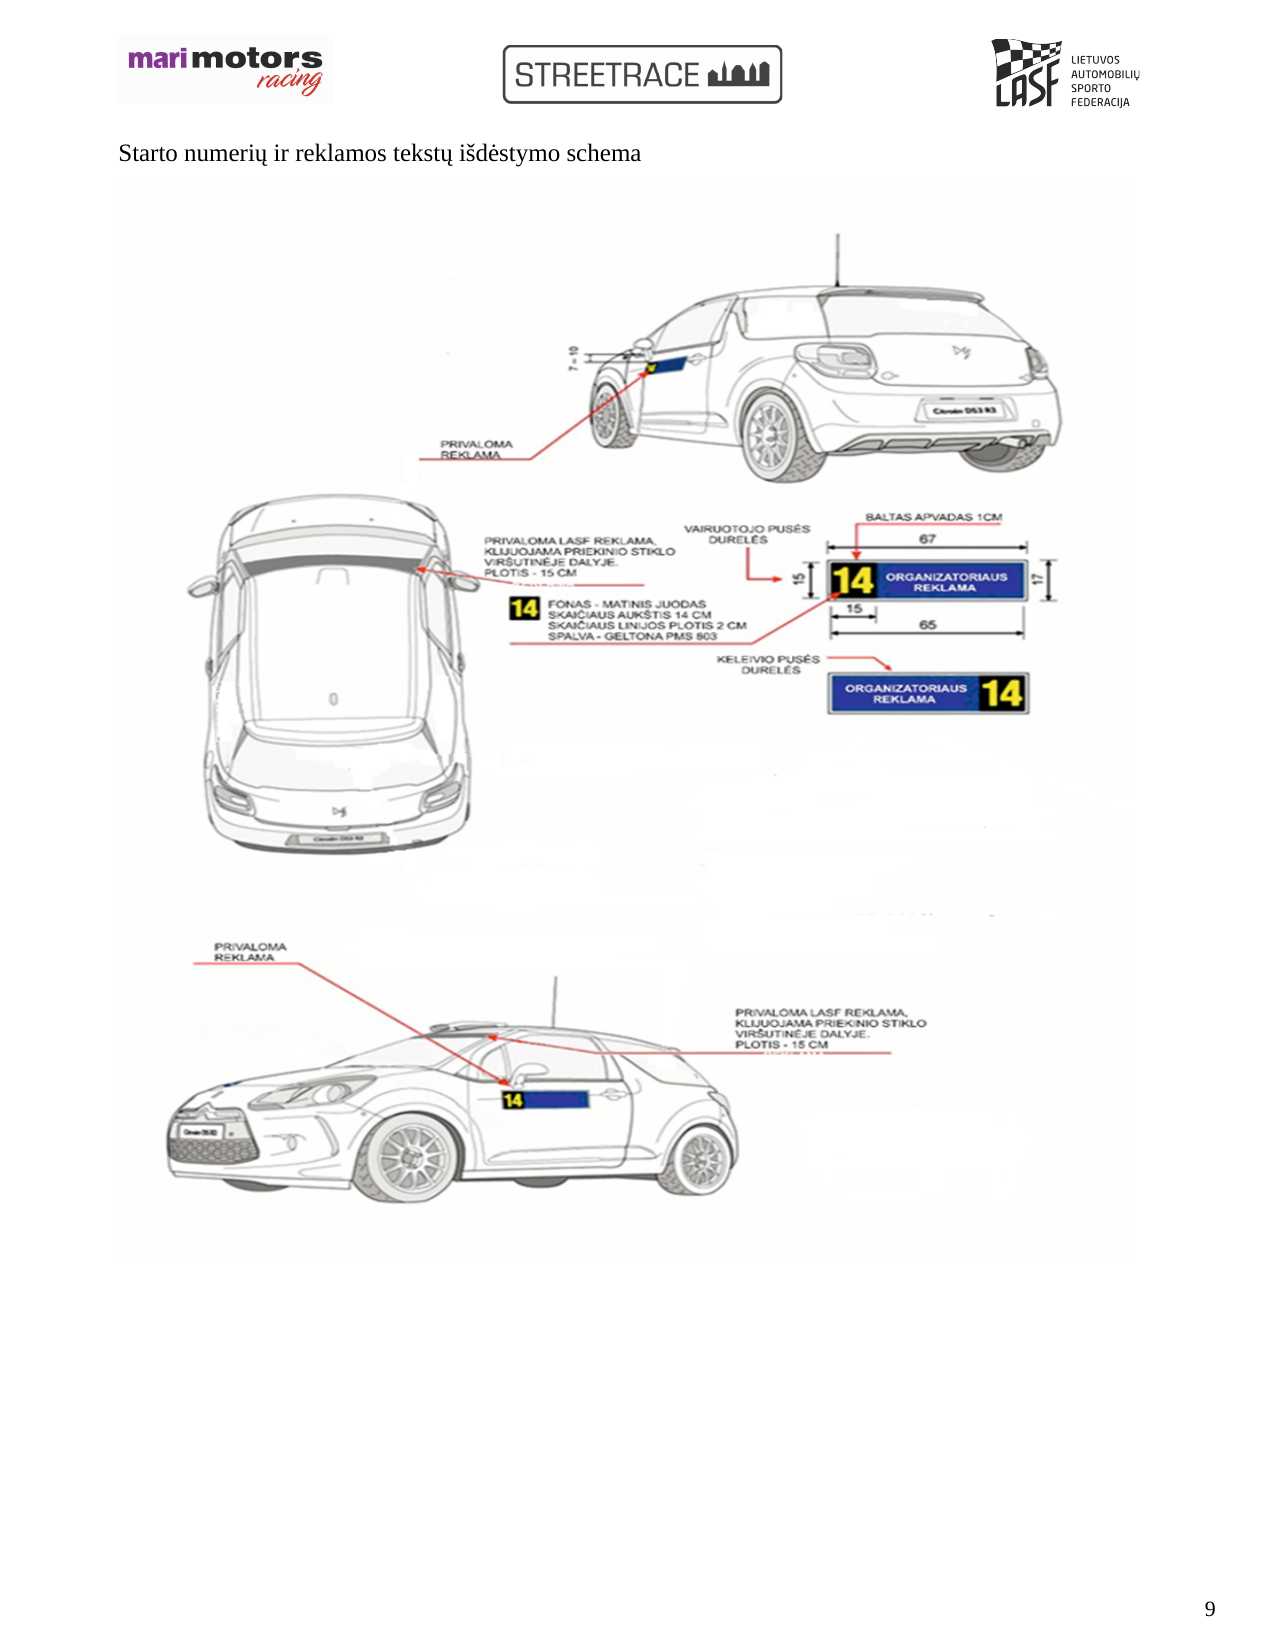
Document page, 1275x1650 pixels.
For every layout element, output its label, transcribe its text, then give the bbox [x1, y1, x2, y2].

text Starto numerių ir reklamos tekstų išdėstymo schema [118, 138, 1211, 167]
picture [118, 34, 334, 104]
picture [502, 45, 783, 104]
picture [118, 182, 1209, 1296]
picture [991, 39, 1140, 108]
